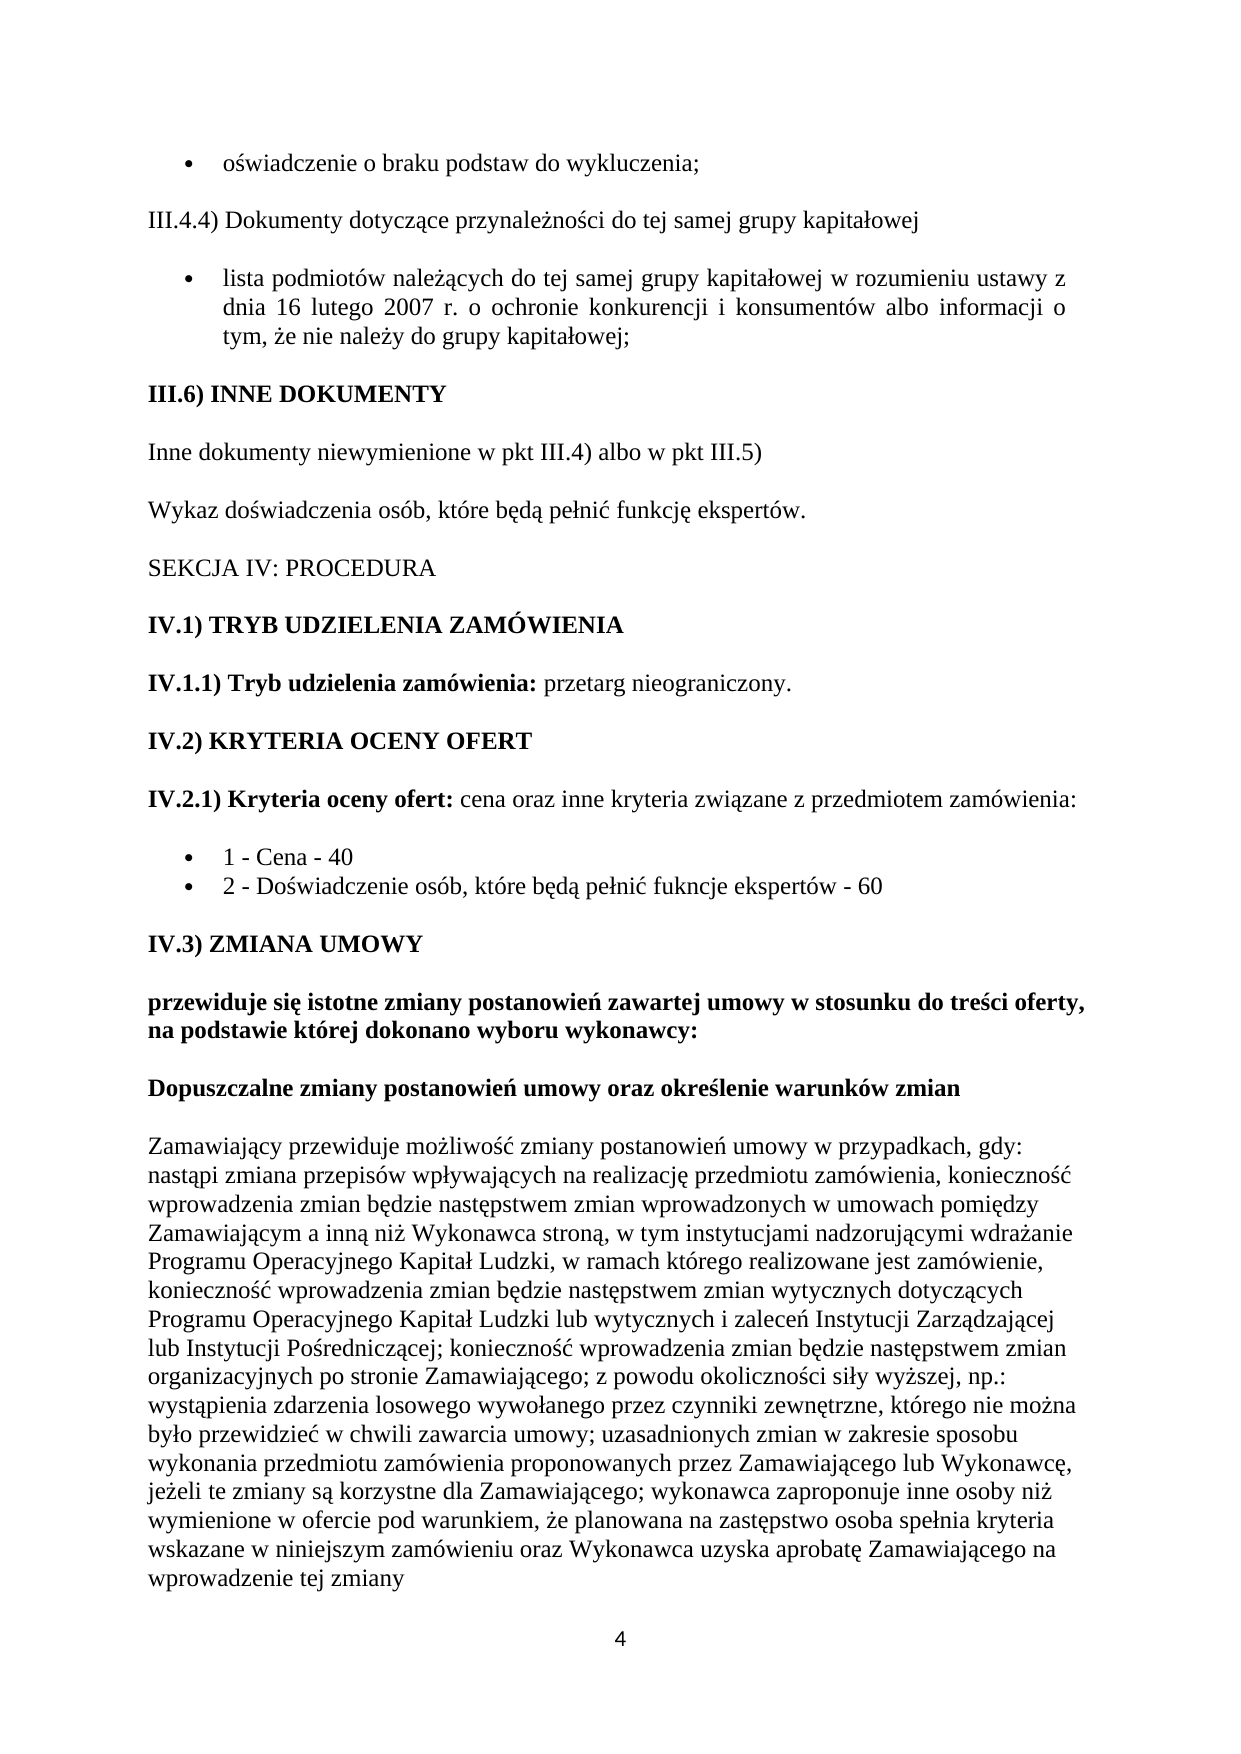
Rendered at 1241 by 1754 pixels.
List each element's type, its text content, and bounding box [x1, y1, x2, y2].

text Dopuszczalne zmiany postanowień umowy oraz określenie warunków zmian [148, 1073, 1093, 1102]
text IV.1.1) Tryb udzielenia zamówienia: przetarg nieograniczony. [148, 668, 1093, 697]
text IV.1) TRYB UDZIELENIA ZAMÓWIENIA [148, 611, 1093, 639]
list 1 - Cena - 40 [185, 842, 1093, 871]
text Wykaz doświadczenia osób, które będą pełnić funkcję ekspertów. [148, 495, 1093, 523]
text III.6) INNE DOKUMENTY [148, 379, 1093, 408]
text IV.2) KRYTERIA OCENY OFERT [148, 726, 1093, 755]
text Inne dokumenty niewymienione w pkt III.4) albo w pkt III.5) [148, 437, 1093, 466]
text przewiduje się istotne zmiany postanowień zawartej umowy w stosunku do treści oferty, na podstawie której dokonano wyboru wykonawcy: [148, 987, 1093, 1044]
text III.4.4) Dokumenty dotyczące przynależności do tej samej grupy kapitałowej [148, 206, 1093, 234]
text Zamawiający przewiduje możliwość zmiany postanowień umowy w przypadkach, gdy: nastąpi zmiana przepisów wpływających na realizację przedmiotu zamówienia, konieczność wprowadzenia zmian będzie następstwem zmian wprowadzonych w umowach pomiędzy Zamawiającym a inną niż Wykonawca stroną, w tym instytucjami nadzorującymi wdrażanie Programu Operacyjnego Kapitał Ludzki, w ramach którego realizowane jest zamówienie, konieczność wprowadzenia zmian będzie następstwem zmian wytycznych dotyczących Programu Operacyjnego Kapitał Ludzki lub wytycznych i zaleceń Instytucji Zarządzającej lub Instytucji Pośredniczącej; konieczność wprowadzenia zmian będzie następstwem zmian organizacyjnych po stronie Zamawiającego; z powodu okoliczności siły wyższej, np.: wystąpienia zdarzenia losowego wywołanego przez czynniki zewnętrzne, którego nie można było przewidzieć w chwili zawarcia umowy; uzasadnionych zmian w zakresie sposobu wykonania przedmiotu zamówienia proponowanych przez Zamawiającego lub Wykonawcę, jeżeli te zmiany są korzystne dla Zamawiającego; wykonawca zaproponuje inne osoby niż wymienione w ofercie pod warunkiem, że planowana na zastępstwo osoba spełnia kryteria wskazane w niniejszym zamówieniu oraz Wykonawca uzyska aprobatę Zamawiającego na wprowadzenie tej zmiany [148, 1131, 1093, 1591]
text IV.3) ZMIANA UMOWY [148, 929, 1093, 958]
list 2 - Doświadczenie osób, które będą pełnić fukncje ekspertów - 60 [185, 871, 1093, 900]
text SEKCJA IV: PROCEDURA [148, 553, 1093, 581]
list oświadczenie o braku podstaw do wykluczenia; [185, 148, 1067, 176]
text IV.2.1) Kryteria oceny ofert: cena oraz inne kryteria związane z przedmiotem zamówienia: [148, 784, 1093, 813]
list lista podmiotów należących do tej samej grupy kapitałowej w rozumieniu ustawy z dnia 16 lutego 2007 r. o ochronie konkurencji i konsumentów albo informacji o tym, że nie należy do grupy kapitałowej; [185, 263, 1067, 350]
